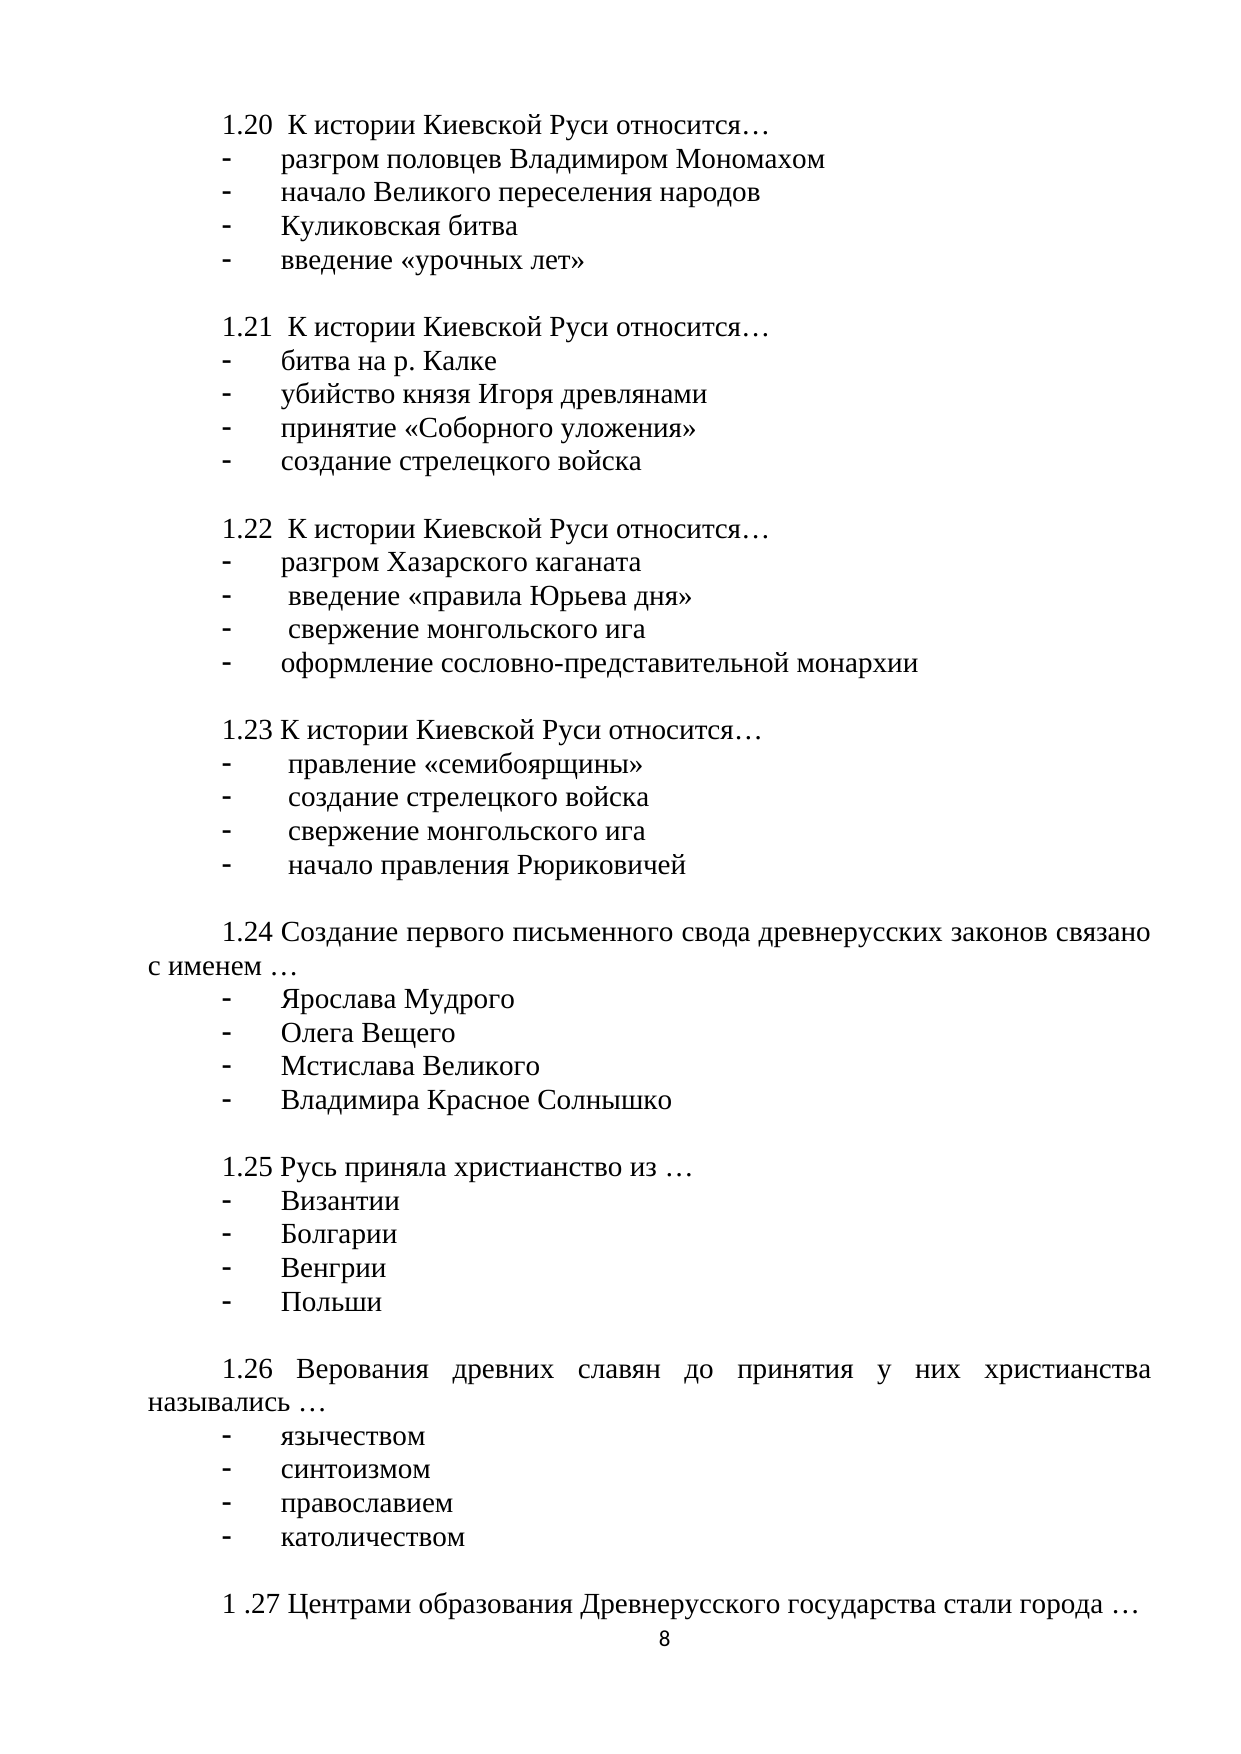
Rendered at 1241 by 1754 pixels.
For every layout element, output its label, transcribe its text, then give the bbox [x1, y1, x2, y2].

list Польши [148, 1284, 1152, 1317]
list введение «правила Юрьева дня» [148, 578, 1152, 612]
list язычеством [148, 1418, 1152, 1452]
list убийство князя Игоря древлянами [148, 376, 1152, 410]
text 1 .27 Центрами образования Древнерусского государства стали города … [148, 1586, 1152, 1620]
list битва на р. Калке [148, 343, 1152, 376]
list Болгарии [148, 1216, 1152, 1250]
list начало правления Рюриковичей [148, 847, 1152, 881]
list свержение монгольского ига [148, 612, 1152, 645]
list католичеством [148, 1519, 1152, 1553]
list разгром Хазарского каганата [148, 544, 1152, 578]
list свержение монгольского ига [148, 813, 1152, 847]
list Византии [148, 1183, 1152, 1216]
text 1.21 К истории Киевской Руси относится… [148, 309, 1152, 343]
text 1.22 К истории Киевской Руси относится… [148, 511, 1152, 544]
text 1.23 К истории Киевской Руси относится… [148, 712, 1152, 746]
list введение «урочных лет» [148, 242, 1152, 276]
list Мстислава Великого [148, 1048, 1152, 1082]
list правление «семибоярщины» [148, 746, 1152, 779]
text 1.24 Создание первого письменного свода древнерусских законов связано с именем … [148, 914, 1152, 981]
list синтоизмом [148, 1452, 1152, 1485]
text 1.26 Верования древних славян до принятия у них христианства назывались … [148, 1351, 1152, 1418]
list начало Великого переселения народов [148, 174, 1152, 208]
list Владимира Красное Солнышко [148, 1082, 1152, 1116]
list православием [148, 1485, 1152, 1519]
list Ярослава Мудрого [148, 981, 1152, 1015]
list принятие «Соборного уложения» [148, 410, 1152, 443]
list Венгрии [148, 1250, 1152, 1284]
list оформление сословно-представительной монархии [148, 645, 1152, 679]
text 1.20 К истории Киевской Руси относится… [148, 107, 1152, 141]
list Куликовская битва [148, 208, 1152, 242]
list Олега Вещего [148, 1015, 1152, 1048]
list создание стрелецкого войска [148, 443, 1152, 477]
list разгром половцев Владимиром Мономахом [148, 141, 1152, 174]
text 1.25 Русь приняла христианство из … [148, 1149, 1152, 1183]
list создание стрелецкого войска [148, 779, 1152, 813]
